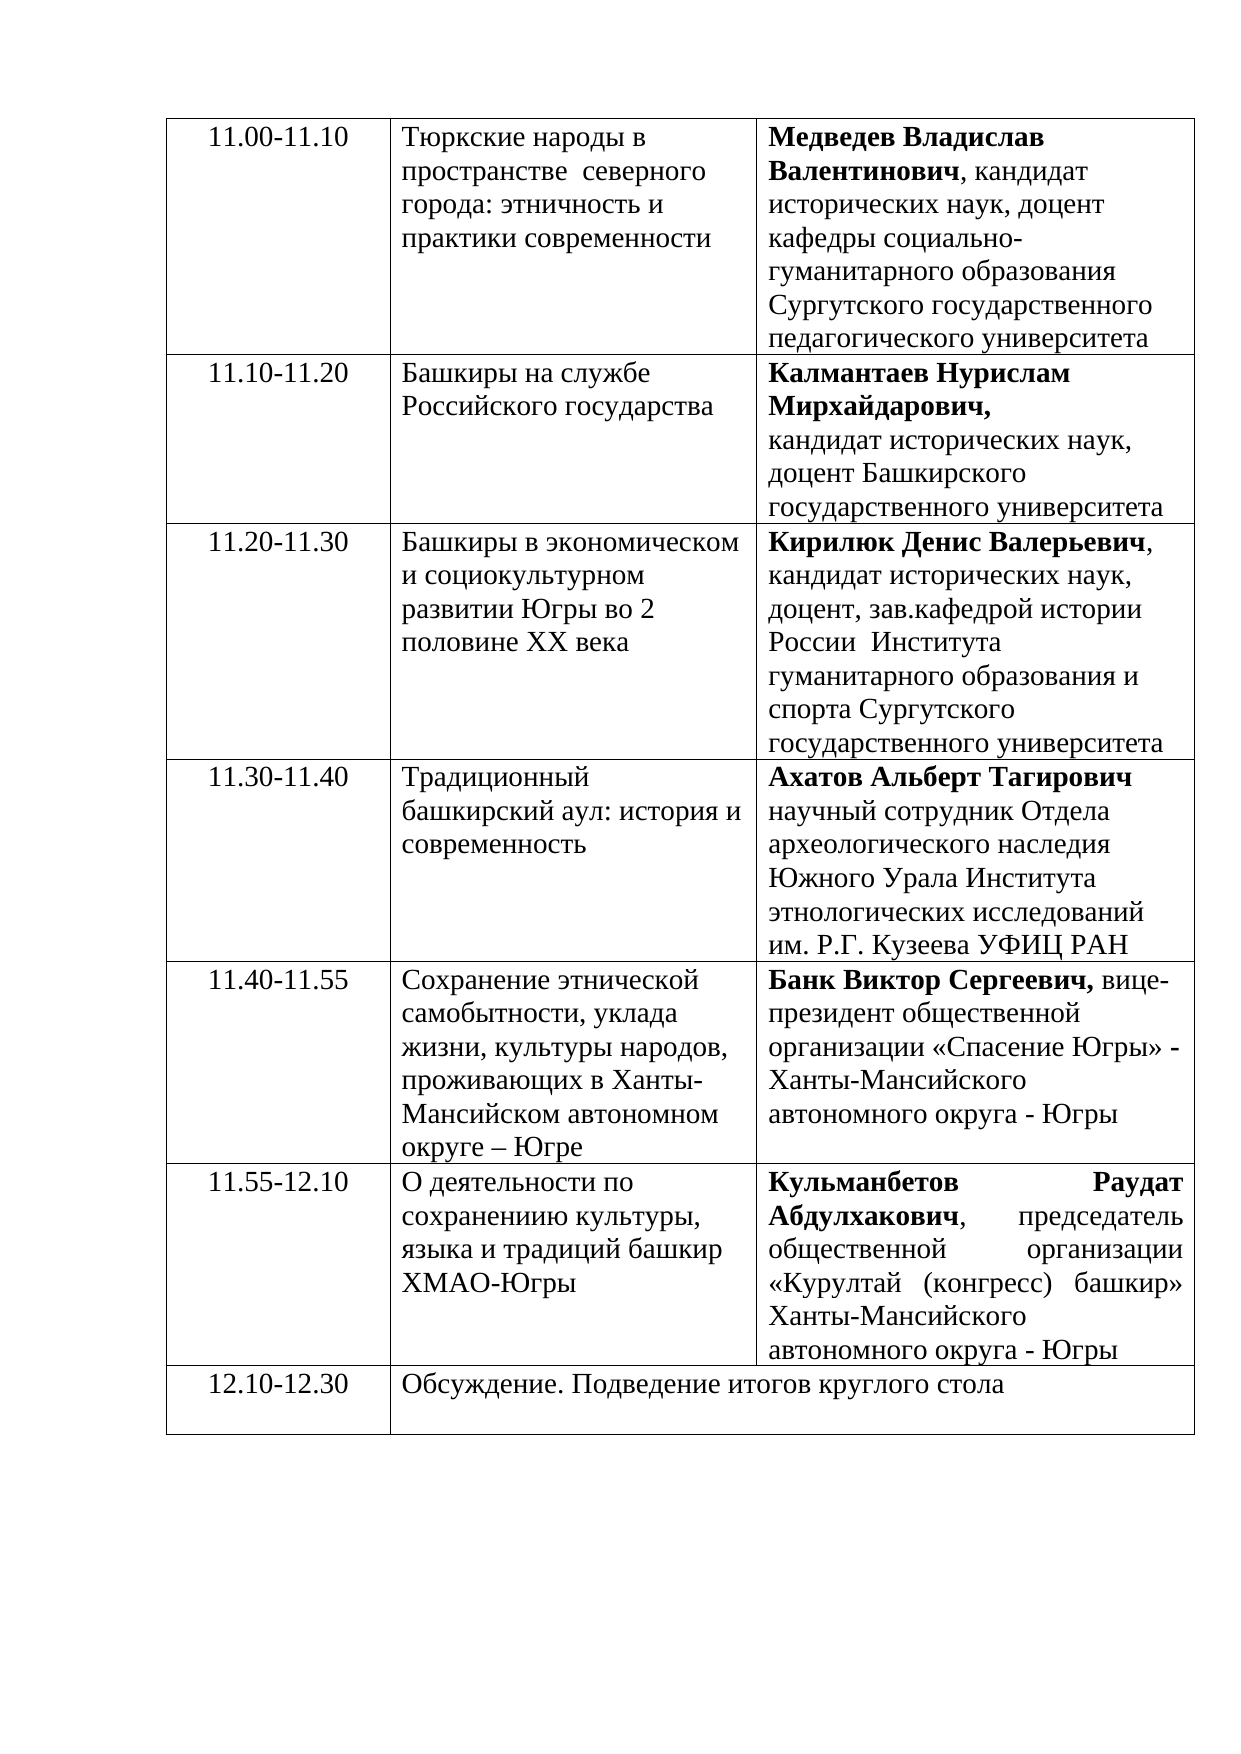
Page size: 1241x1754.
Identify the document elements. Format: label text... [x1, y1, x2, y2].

table_cell 11.10-11.20 [167, 355, 390, 523]
table_cell Банк Виктор Сергеевич, вице-президент общественной организации «Спасение Югры» - Ханты-Мансийского автономного округа - Югры [757, 962, 1194, 1163]
table_cell Обсуждение. Подведение итогов круглого стола [391, 1366, 1194, 1433]
table_cell 11.30-11.40 [167, 760, 390, 961]
table_cell 11.00-11.10 [167, 119, 390, 354]
table_cell Кирилюк Денис Валерьевич, кандидат исторических наук, доцент, зав.кафедрой истории России Института гуманитарного образования и спорта Сургутского государственного университета [757, 524, 1194, 758]
table_cell Тюркские народы в пространстве северного города: этничность и практики современности [391, 119, 756, 354]
table_cell Сохранение этнической самобытности, уклада жизни, культуры народов, проживающих в Ханты-Мансийском автономном округе – Югре [391, 962, 756, 1163]
table_cell Башкиры на службе Российского государства [391, 355, 756, 523]
table_cell Ахатов Альберт Тагирович научный сотрудник Отдела археологического наследия Южного Урала Института этнологических исследований им. Р.Г. Кузеева УФИЦ РАН [757, 760, 1194, 961]
table_cell 11.55-12.10 [167, 1164, 390, 1365]
table_cell Медведев Владислав Валентинович, кандидат исторических наук, доцент кафедры социально-гуманитарного образования Сургутского государственного педагогического университета [757, 119, 1194, 354]
table_cell Калмантаев Нурислам Мирхайдарович, кандидат исторических наук, доцент Башкирского государственного университета [757, 355, 1194, 523]
table_cell Традиционный башкирский аул: история и современность [391, 760, 756, 961]
table_cell 11.40-11.55 [167, 962, 390, 1163]
table_cell 11.20-11.30 [167, 524, 390, 758]
table_cell Башкиры в экономическом и социокультурном развитии Югры во 2 половине XX века [391, 524, 756, 758]
table_cell О деятельности по сохранениию культуры, языка и традиций башкир ХМАО-Югры [391, 1164, 756, 1365]
table_cell 12.10-12.30 [167, 1366, 390, 1433]
table_cell Кульманбетов Раудат Абдулхакович, председатель общественной организации «Курултай (конгресс) башкир» Ханты-Мансийского автономного округа - Югры [757, 1164, 1194, 1365]
